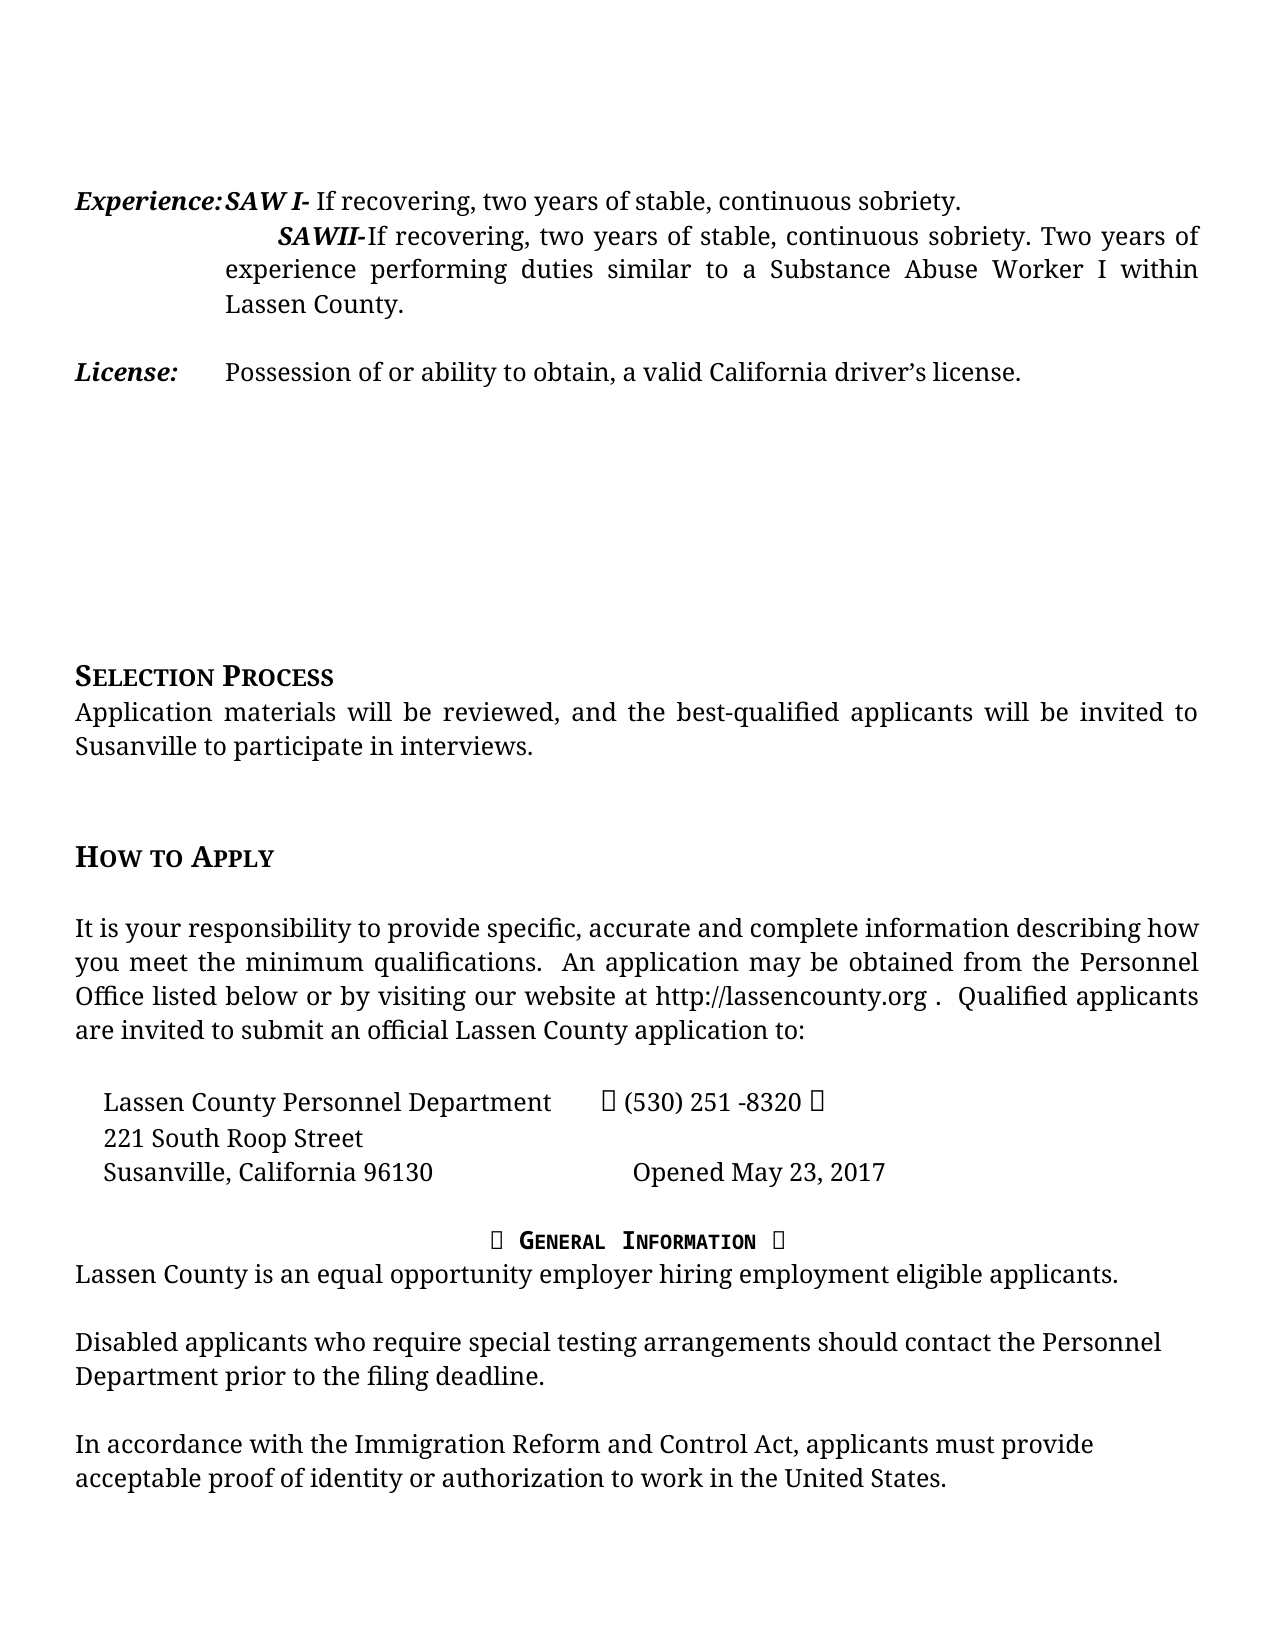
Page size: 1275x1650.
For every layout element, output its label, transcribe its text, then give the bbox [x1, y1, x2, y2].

text SAWII-If recovering, two years of stable, continuous sobriety. Two years of experience performing duties similar to a Substance Abuse Worker I within . [75, 218, 1200, 320]
text Application materials will be reviewed, and the best-qualified applicants will be invited to Susanville to participate in interviews. [75, 695, 1200, 763]
text Disabled applicants who require special testing arrangements should contact the Personnel Department prior to the filing deadline. [75, 1325, 1200, 1393]
text Experience: SAW I- If recovering, two years of stable, continuous sobriety. [75, 184, 1200, 218]
text  General Information  [75, 1222, 1200, 1257]
text Susanville, California 96130 Opened May 23, 2017 [75, 1154, 1200, 1188]
text License: Possession of or ability to obtain, a valid driver’s license. [75, 354, 1200, 388]
text It is your responsibility to provide specific, accurate and complete information describing how you meet the minimum qualifications. An application may be obtained from the Personnel Office listed below or by visiting our website at http://lassencounty.org . Qualified applicants are invited to submit an official application to: [75, 910, 1200, 1047]
text How to Apply [75, 837, 1200, 876]
text is an equal opportunity employer hiring employment eligible applicants. [75, 1257, 1200, 1291]
text Selection Process [75, 655, 1200, 695]
text Lassen County Personnel Department  (530) 251 -8320  [75, 1081, 1200, 1120]
text In accordance with the Immigration Reform and Control Act, applicants must provide acceptable proof of identity or authorization to work in the . [75, 1427, 1200, 1495]
